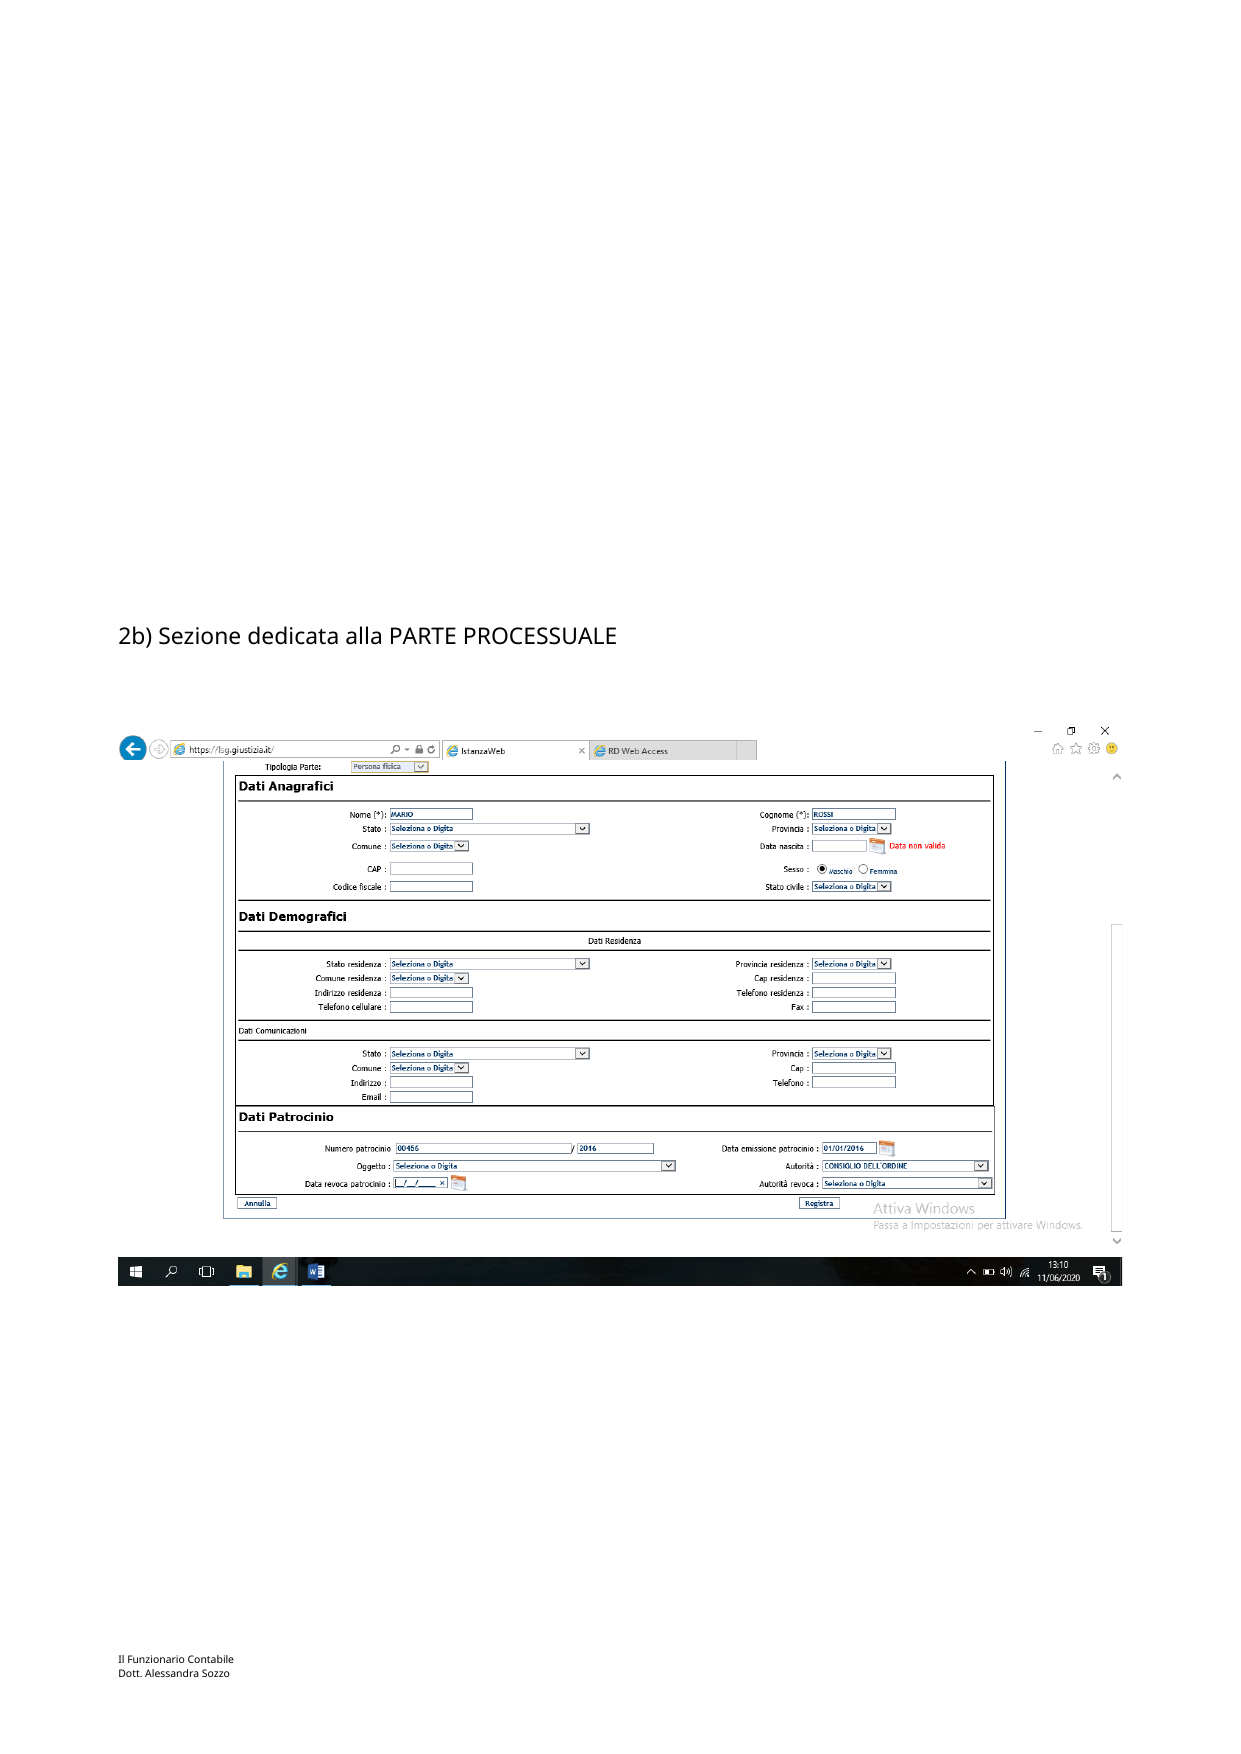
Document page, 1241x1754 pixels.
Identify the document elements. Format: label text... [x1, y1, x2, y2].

text 2b) Sezione dedicata alla PARTE PROCESSUALE [118, 620, 1122, 651]
picture [118, 720, 1123, 1286]
